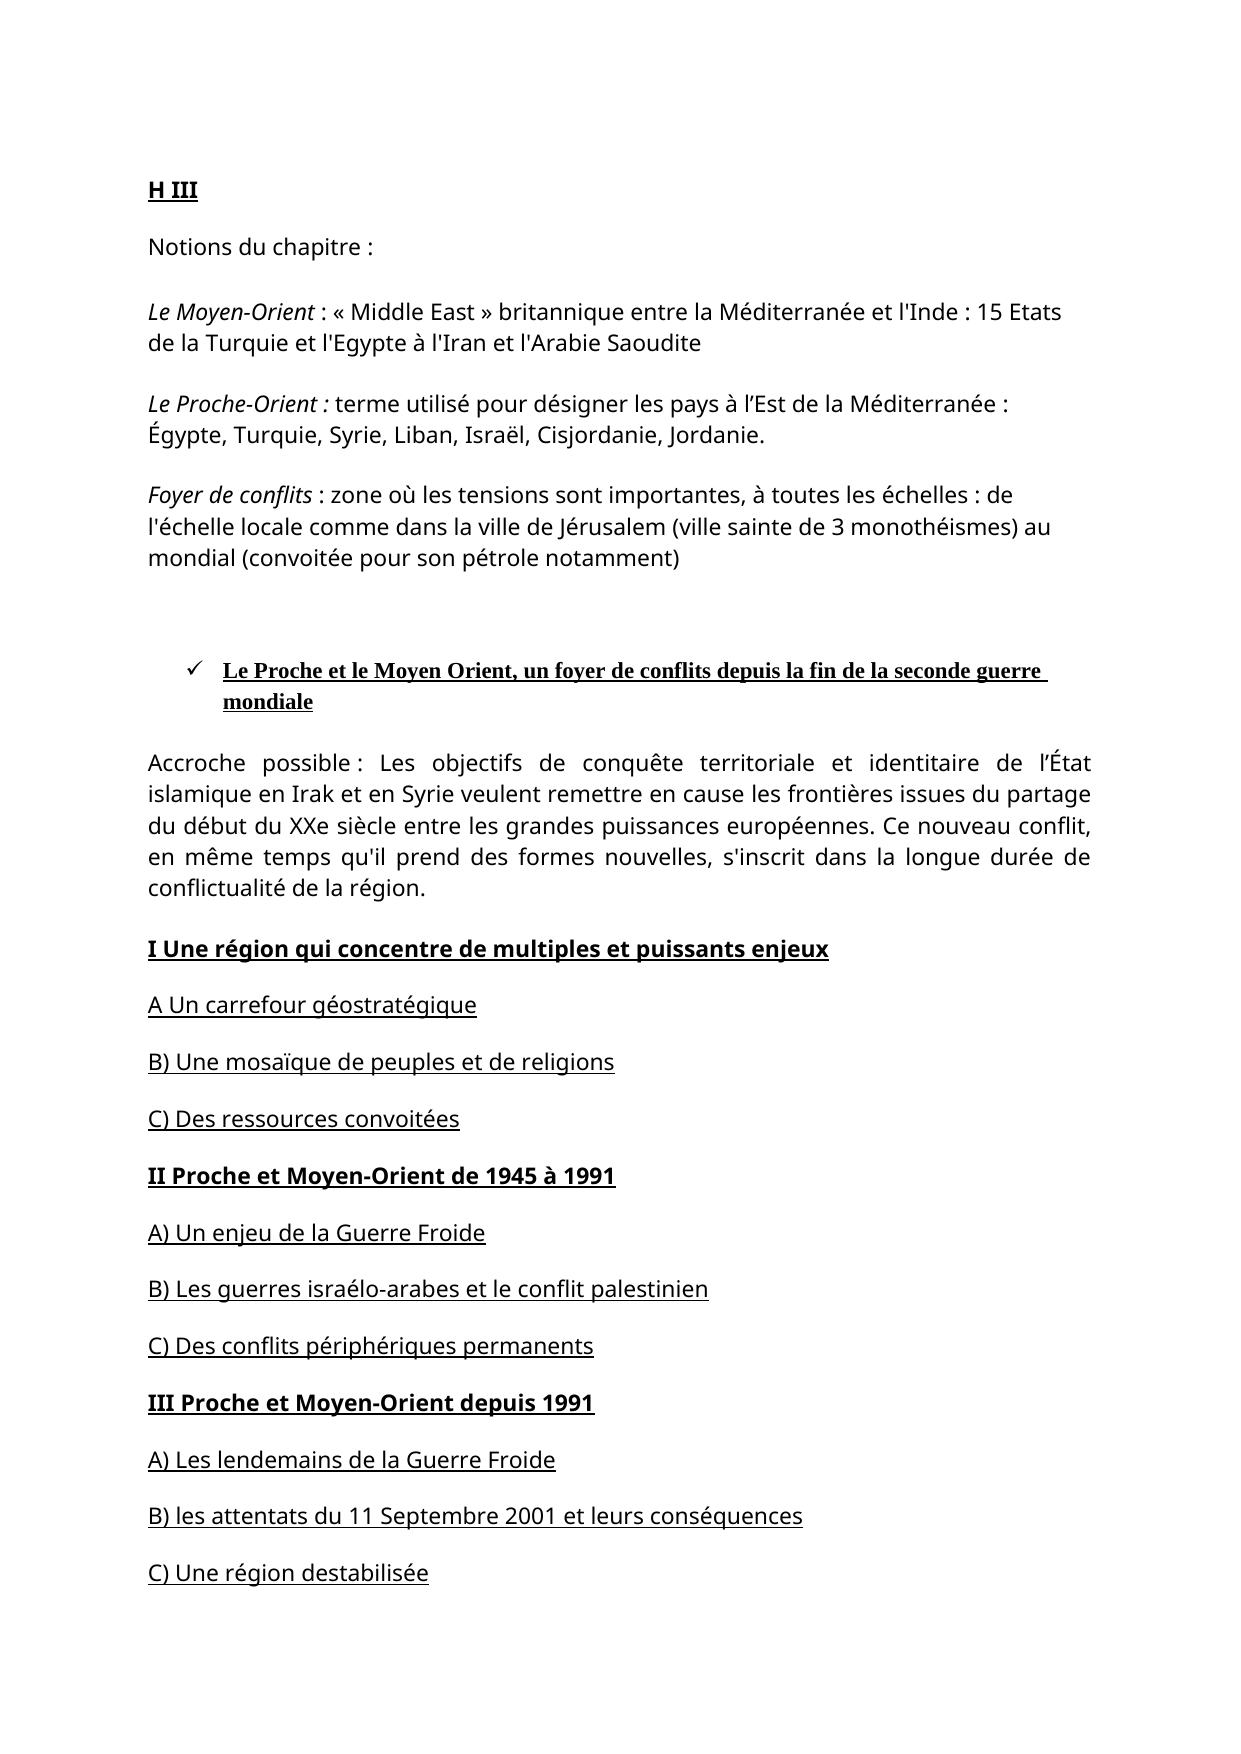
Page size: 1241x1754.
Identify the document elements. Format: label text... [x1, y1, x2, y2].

text B) Une mosaïque de peuples et de religions [148, 1046, 1093, 1077]
text B) les attentats du 11 Septembre 2001 et leurs conséquences [148, 1500, 1093, 1532]
text I Une région qui concentre de multiples et puissants enjeux [148, 933, 1093, 964]
text II Proche et Moyen-Orient de 1945 à 1991 [148, 1160, 1093, 1191]
text C) Une région destabilisée [148, 1557, 1093, 1588]
text H III [148, 174, 1093, 205]
text Le Moyen-Orient : « Middle East » britannique entre la Méditerranée et l'Inde : 15 Etats de la Turquie et l'Egypte à l'Iran et l'Arabie Saoudite [148, 296, 1093, 358]
text Foyer de conflits : zone où les tensions sont importantes, à toutes les échelles : de l'échelle locale comme dans la ville de Jérusalem (ville sainte de 3 monothéismes) au mondial (convoitée pour son pétrole notamment) [148, 479, 1093, 573]
text C) Des conflits périphériques permanents [148, 1330, 1093, 1361]
text C) Des ressources convoitées [148, 1103, 1093, 1134]
text A Un carrefour géostratégique [148, 989, 1093, 1021]
text Accroche possible : Les objectifs de conquête territoriale et identitaire de l’État islamique en Irak et en Syrie veulent remettre en cause les frontières issues du partage du début du XXe siècle entre les grandes puissances européennes. Ce nouveau conflit, en même temps qu'il prend des formes nouvelles, s'inscrit dans la longue durée de conflictualité de la région. [148, 747, 1093, 903]
text A) Les lendemains de la Guerre Froide [148, 1443, 1093, 1475]
text A) Un enjeu de la Guerre Froide [148, 1216, 1093, 1248]
list Le Proche et le Moyen Orient, un foyer de conflits depuis la fin de la seconde guerre mondiale [185, 658, 1093, 714]
text Notions du chapitre : [148, 231, 1093, 262]
text III Proche et Moyen-Orient depuis 1991 [148, 1387, 1093, 1418]
text Le Proche-Orient : terme utilisé pour désigner les pays à l’Est de la Méditerranée : Égypte, Turquie, Syrie, Liban, Israël, Cisjordanie, Jordanie. [148, 387, 1093, 450]
text B) Les guerres israélo-arabes et le conflit palestinien [148, 1273, 1093, 1304]
